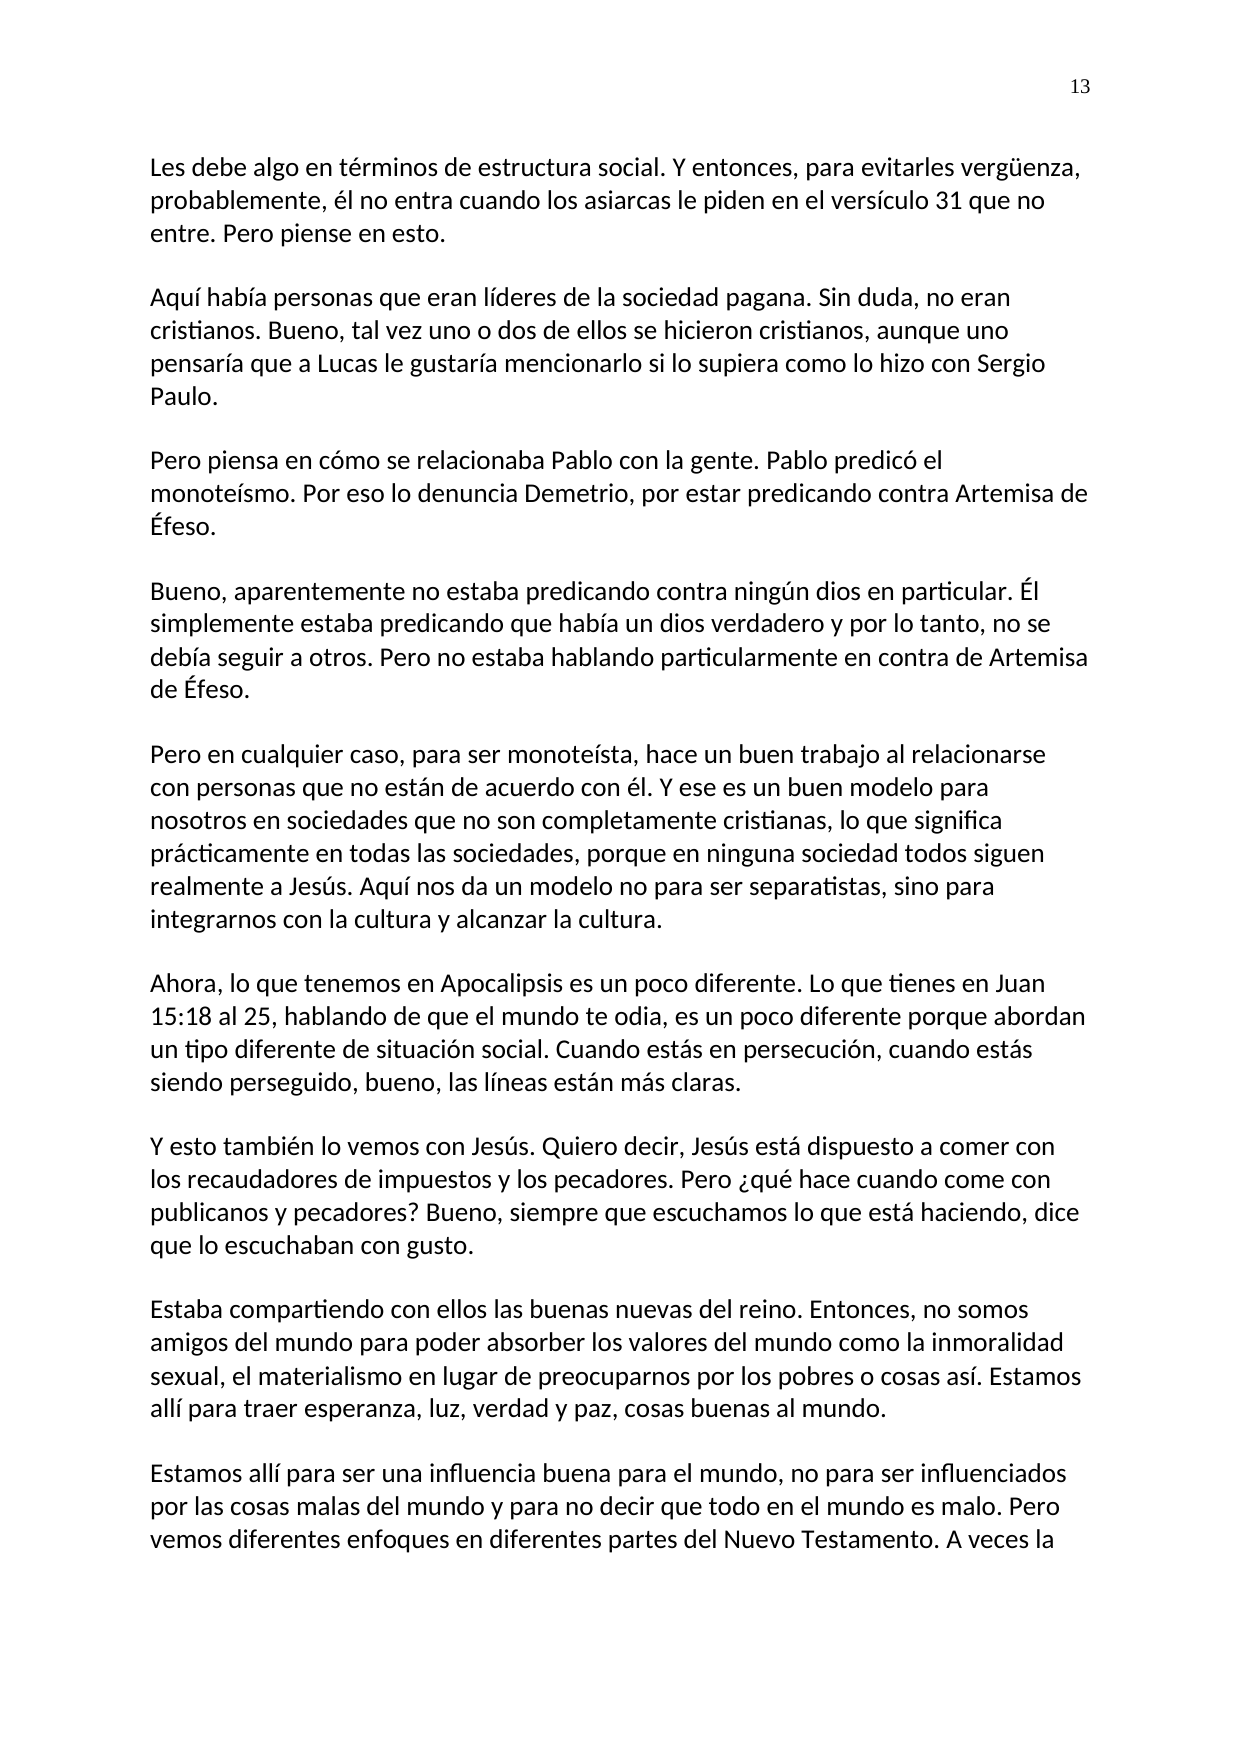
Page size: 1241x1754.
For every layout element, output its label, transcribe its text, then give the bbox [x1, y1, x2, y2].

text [150, 1456, 1090, 1555]
text Les debe algo en términos de estructura social. Y entonces, para evitarles vergüenza, probablemente, él no entra cuando los asiarcas le piden en el versículo 31 que no entre. Pero piense en esto. [150, 150, 1090, 249]
text Pero en cualquier caso, para ser monoteísta, hace un buen trabajo al relacionarse con personas que no están de acuerdo con él. Y ese es un buen modelo para nosotros en sociedades que no son completamente cristianas, lo que significa prácticamente en todas las sociedades, porque en ninguna sociedad todos siguen realmente a Jesús. Aquí nos da un modelo no para ser separatistas, sino para integrarnos con la cultura y alcanzar la cultura. [150, 737, 1090, 935]
text Aquí había personas que eran líderes de la sociedad pagana. Sin duda, no eran cristianos. Bueno, tal vez uno o dos de ellos se hicieron cristianos, aunque uno pensaría que a Lucas le gustaría mencionarlo si lo supiera como lo hizo con Sergio Paulo. [150, 280, 1090, 412]
text Estaba compartiendo con ellos las buenas nuevas del reino. Entonces, no somos amigos del mundo para poder absorber los valores del mundo como la inmoralidad sexual, el materialismo en lugar de preocuparnos por los pobres o cosas así. Estamos allí para traer esperanza, luz, verdad y paz, cosas buenas al mundo. [150, 1293, 1090, 1425]
text Pero piensa en cómo se relacionaba Pablo con la gente. Pablo predicó el monoteísmo. Por eso lo denuncia Demetrio, por estar predicando contra Artemisa de Éfeso. [150, 443, 1090, 542]
text Y esto también lo vemos con Jesús. Quiero decir, Jesús está dispuesto a comer con los recaudadores de impuestos y los pecadores. Pero ¿qué hace cuando come con publicanos y pecadores? Bueno, siempre que escuchamos lo que está haciendo, dice que lo escuchaban con gusto. [150, 1129, 1090, 1261]
text Bueno, aparentemente no estaba predicando contra ningún dios en particular. Él simplemente estaba predicando que había un dios verdadero y por lo tanto, no se debía seguir a otros. Pero no estaba hablando particularmente en contra de Artemisa de Éfeso. [150, 574, 1090, 706]
text Ahora, lo que tenemos en Apocalipsis es un poco diferente. Lo que tienes en Juan 15:18 al 25, hablando de que el mundo te odia, es un poco diferente porque abordan un tipo diferente de situación social. Cuando estás en persecución, cuando estás siendo perseguido, bueno, las líneas están más claras. [150, 966, 1090, 1098]
